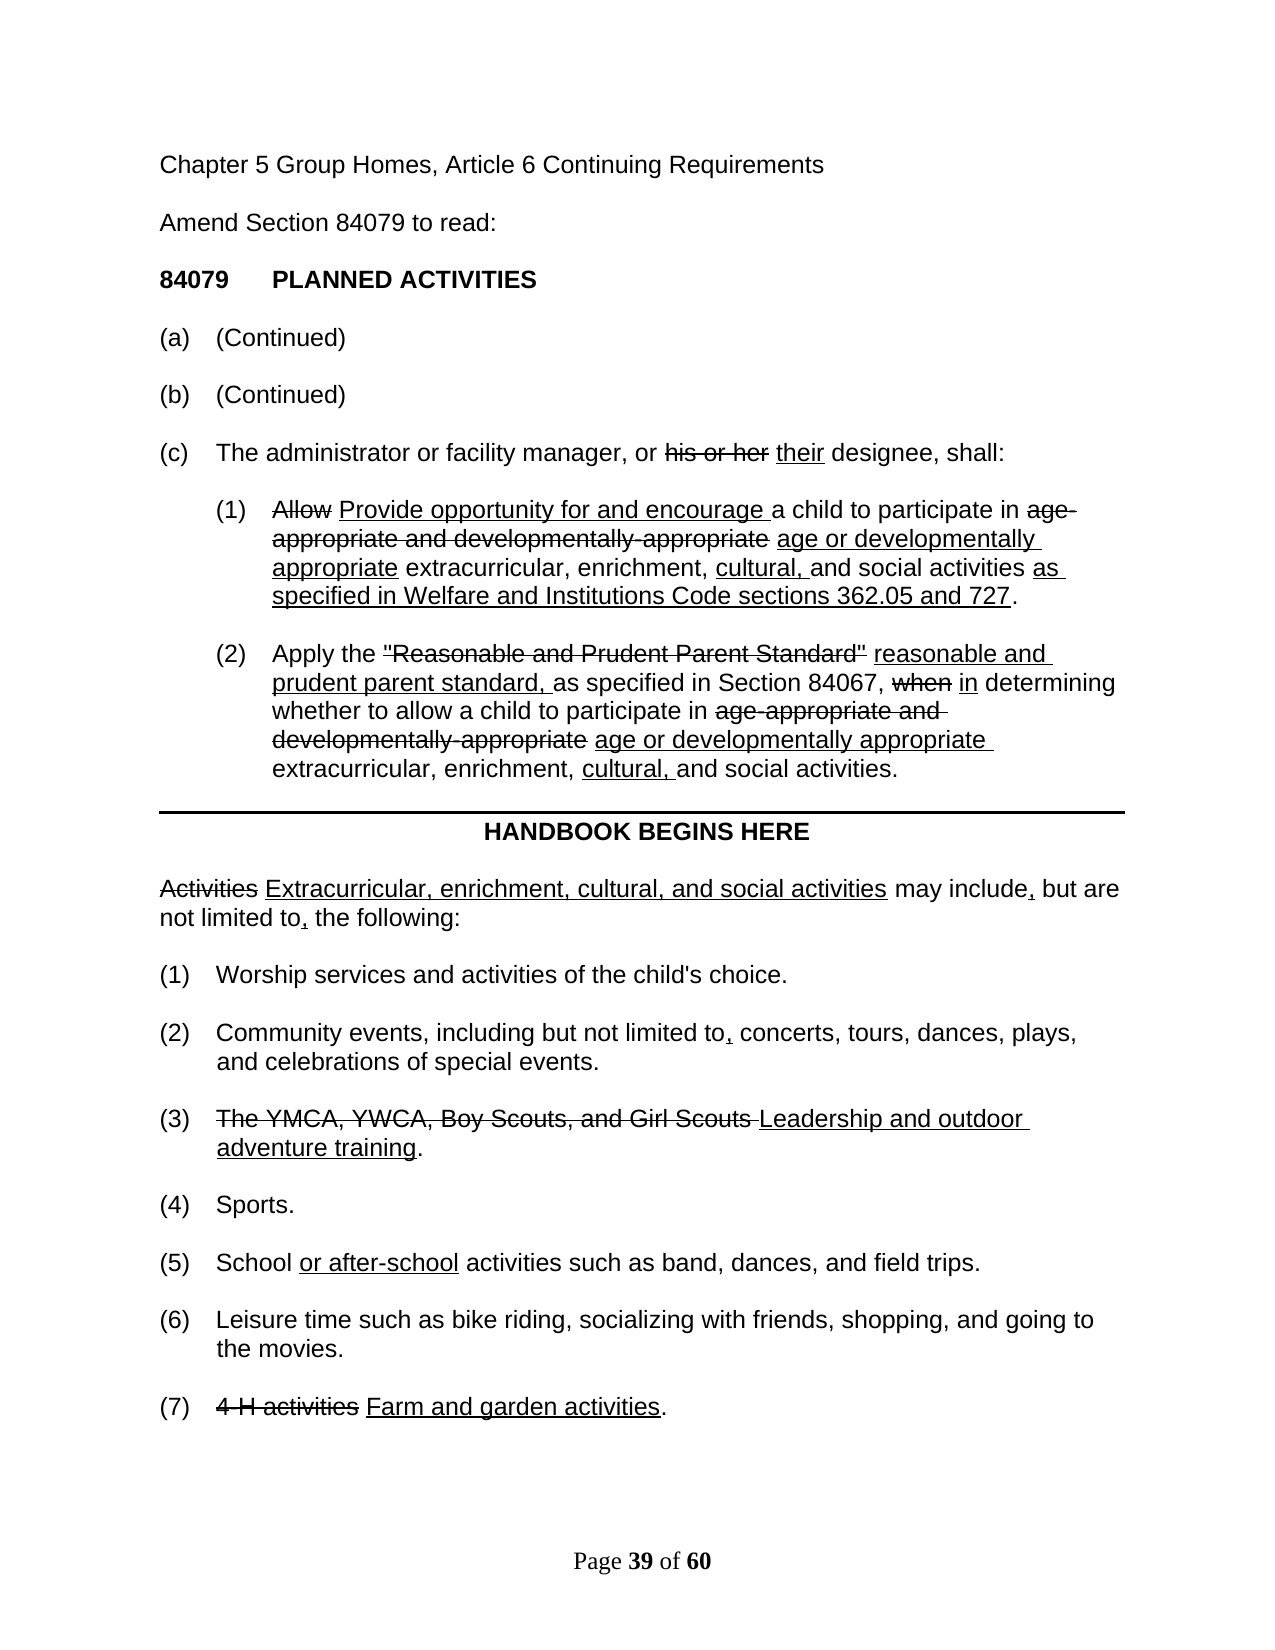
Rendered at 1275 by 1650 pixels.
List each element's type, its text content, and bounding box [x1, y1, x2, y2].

text (3) The YMCA, YWCA, Boy Scouts, and Girl Scouts Leadership and outdoor adventure training. [159, 1104, 1125, 1161]
text (2) Community events, including but not limited to, concerts, tours, dances, plays, and celebrations of special events. [159, 1018, 1125, 1075]
subtitle Chapter 5 Group Homes, Article 6 Continuing Requirements [159, 150, 1125, 179]
subtitle Amend Section 84079 to read: [159, 207, 1125, 236]
text (2) Apply the "Reasonable and Prudent Parent Standard" reasonable and prudent parent standard, as specified in Section 84067, when in determining whether to allow a child to participate in age-appropriate and developmentally-appropriate age or developmentally appropriate extracurricular, enrichment, cultural, and social activities. [216, 639, 1125, 782]
text (1) Allow Provide opportunity for and encourage a child to participate in age-appropriate and developmentally-appropriate age or developmentally appropriate extracurricular, enrichment, cultural, and social activities as specified in Welfare and Institutions Code sections 362.05 and 727. [216, 495, 1125, 610]
text (5) School or after-school activities such as band, dances, and field trips. [159, 1248, 1125, 1276]
text (c) The administrator or facility manager, or his or her their designee, shall: [159, 437, 1125, 466]
text (4) Sports. [159, 1190, 1125, 1219]
text (b) (Continued) [159, 380, 1125, 409]
text (6) Leisure time such as bike riding, socializing with friends, shopping, and going to the movies. [159, 1305, 1125, 1363]
text (1) Worship services and activities of the child's choice. [159, 960, 1125, 989]
text 84079 PLANNED ACTIVITIES [159, 265, 1125, 294]
text Activities Extracurricular, enrichment, cultural, and social activities may include, but are not limited to, the following: [159, 874, 1125, 931]
text (7) 4-H activities Farm and garden activities. [159, 1391, 1125, 1420]
text (a) (Continued) [159, 322, 1125, 351]
text HANDBOOK BEGINS HERE [159, 814, 1125, 845]
